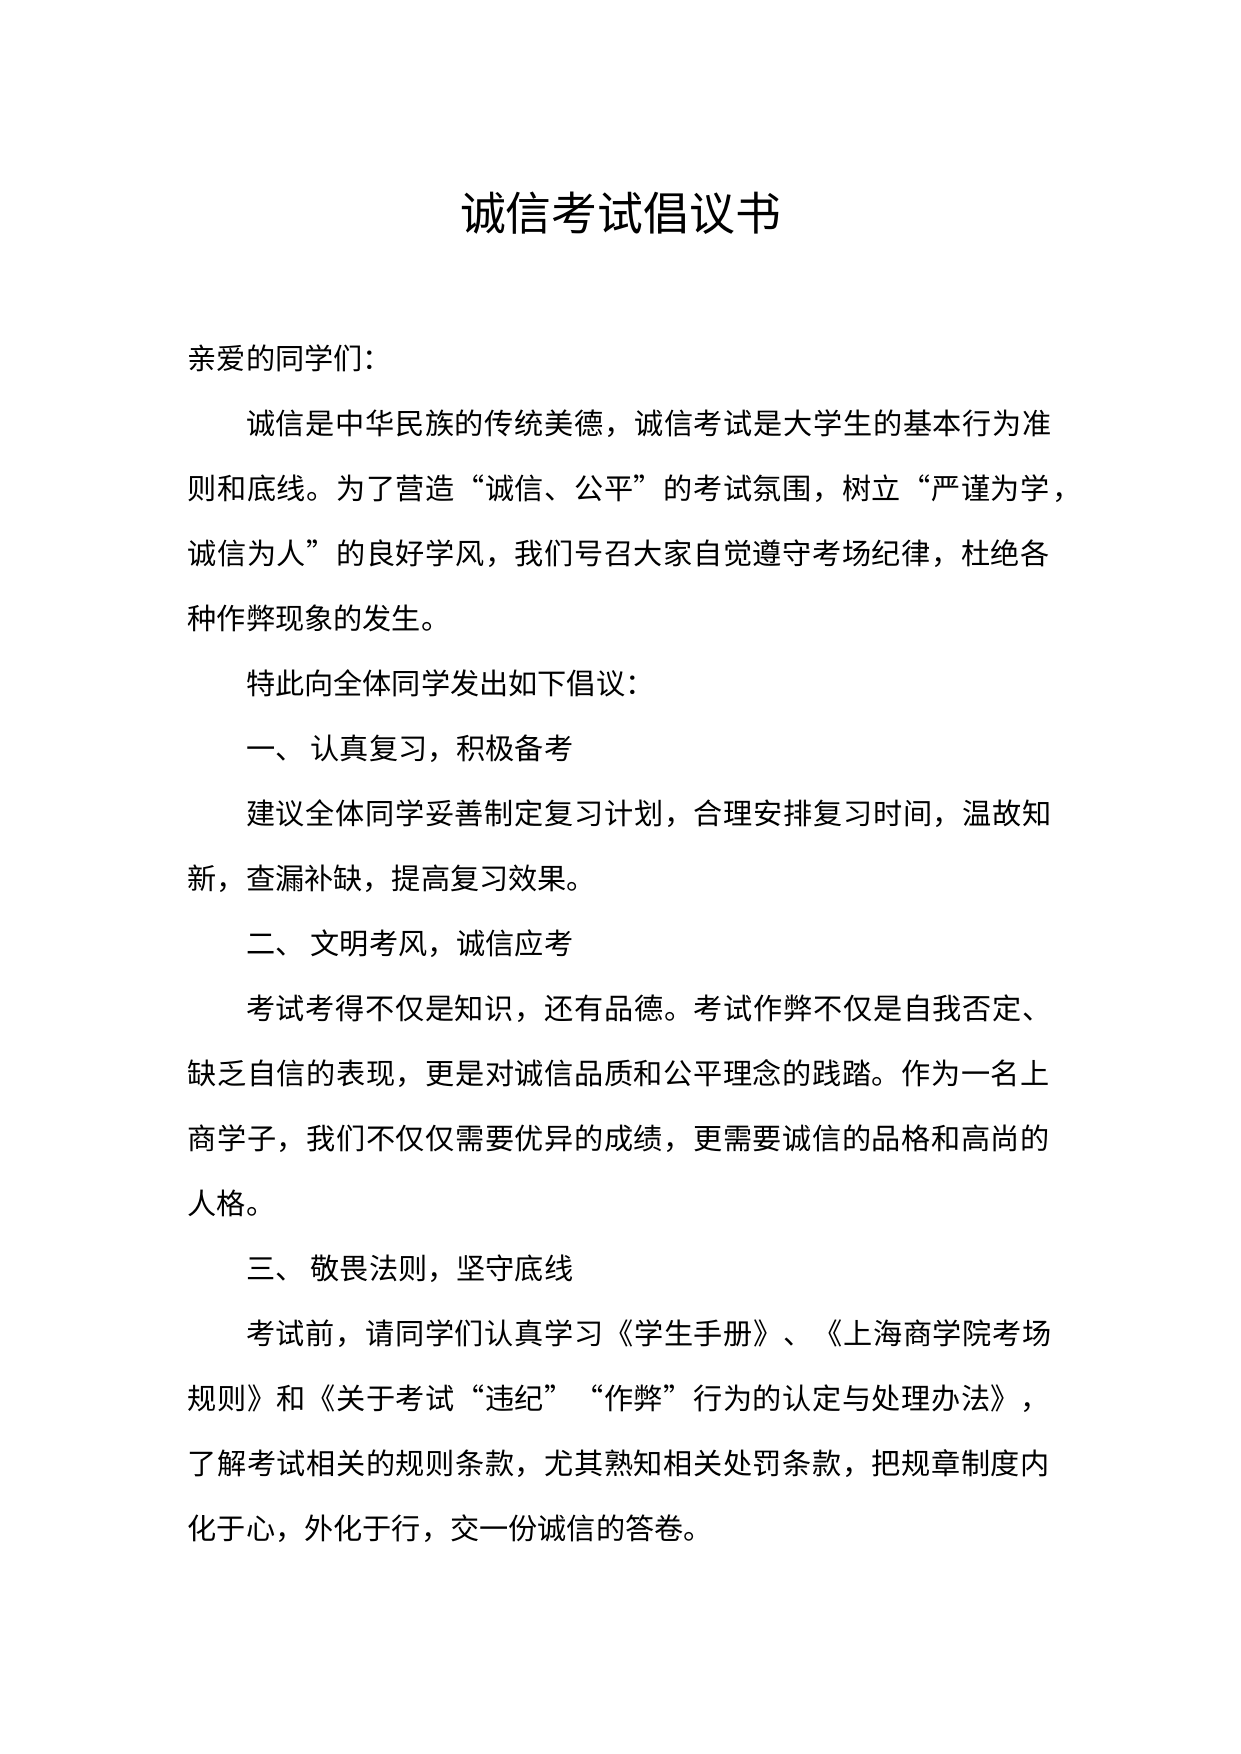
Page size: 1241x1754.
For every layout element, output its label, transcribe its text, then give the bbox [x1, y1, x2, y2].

text 一、 认真复习，积极备考 [187, 714, 1053, 779]
text 特此向全体同学发出如下倡议： [187, 649, 1053, 714]
text 三、 敬畏法则，坚守底线 [187, 1234, 1053, 1299]
text 考试前，请同学们认真学习《学生手册》、《上海商学院考场规则》和《关于考试“违纪”“作弊”行为的认定与处理办法》，了解考试相关的规则条款，尤其熟知相关处罚条款，把规章制度内化于心，外化于行，交一份诚信的答卷。 [187, 1299, 1053, 1559]
text 建议全体同学妥善制定复习计划，合理安排复习时间，温故知新，查漏补缺，提高复习效果。 [187, 779, 1053, 909]
text 考试考得不仅是知识，还有品德。考试作弊不仅是自我否定、缺乏自信的表现，更是对诚信品质和公平理念的践踏。作为一名上商学子，我们不仅仅需要优异的成绩，更需要诚信的品格和高尚的人格。 [187, 974, 1053, 1234]
text 亲爱的同学们： [187, 324, 1053, 389]
text 二、 文明考风，诚信应考 [187, 909, 1053, 974]
text 诚信是中华民族的传统美德，诚信考试是大学生的基本行为准则和底线。为了营造“诚信、公平”的考试氛围，树立“严谨为学，诚信为人”的良好学风，我们号召大家自觉遵守考场纪律，杜绝各种作弊现象的发生。 [187, 389, 1053, 649]
text 诚信考试倡议书 [187, 162, 1053, 259]
